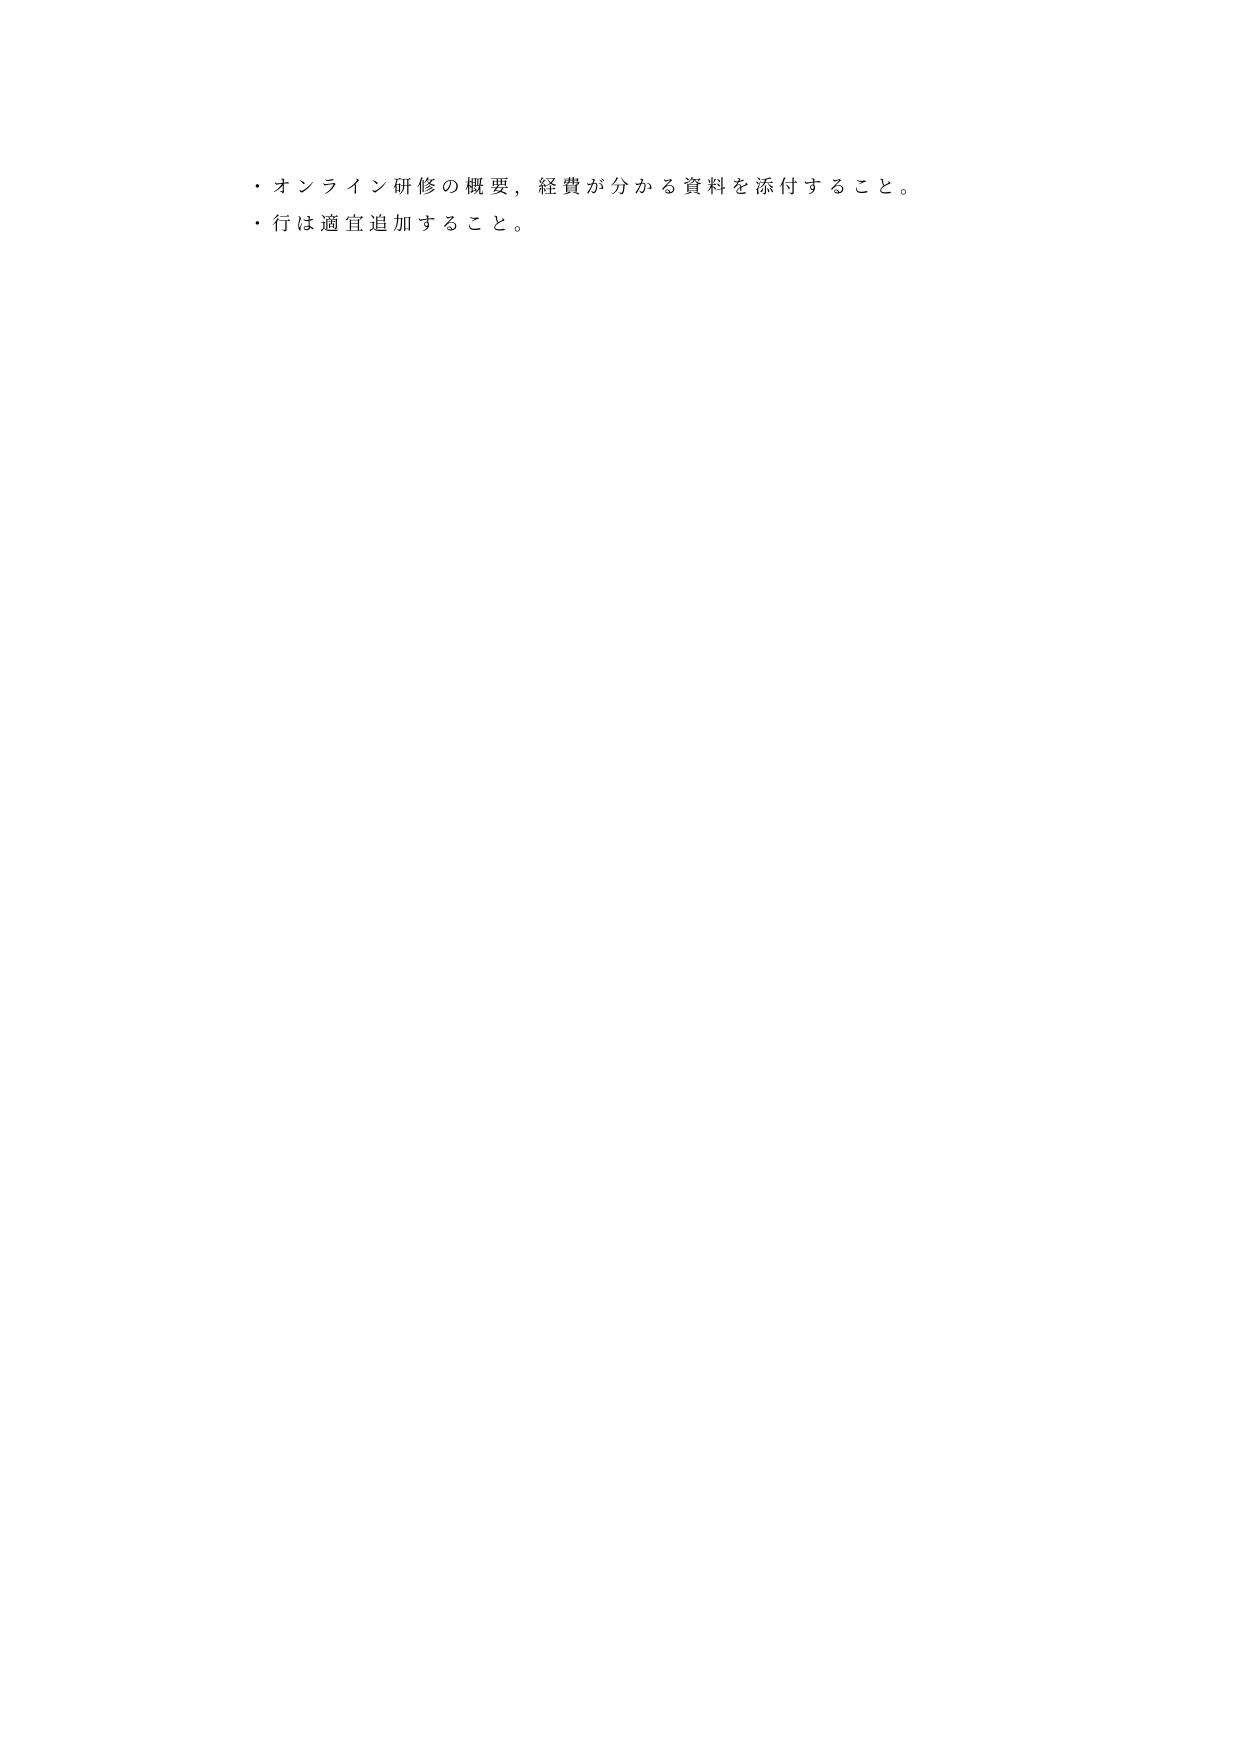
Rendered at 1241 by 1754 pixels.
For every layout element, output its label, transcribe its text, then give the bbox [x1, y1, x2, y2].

text ・行は適宜追加すること。 [152, 204, 1118, 241]
text ・オンライン研修の概要，経費が分かる資料を添付すること。 [152, 167, 1118, 204]
